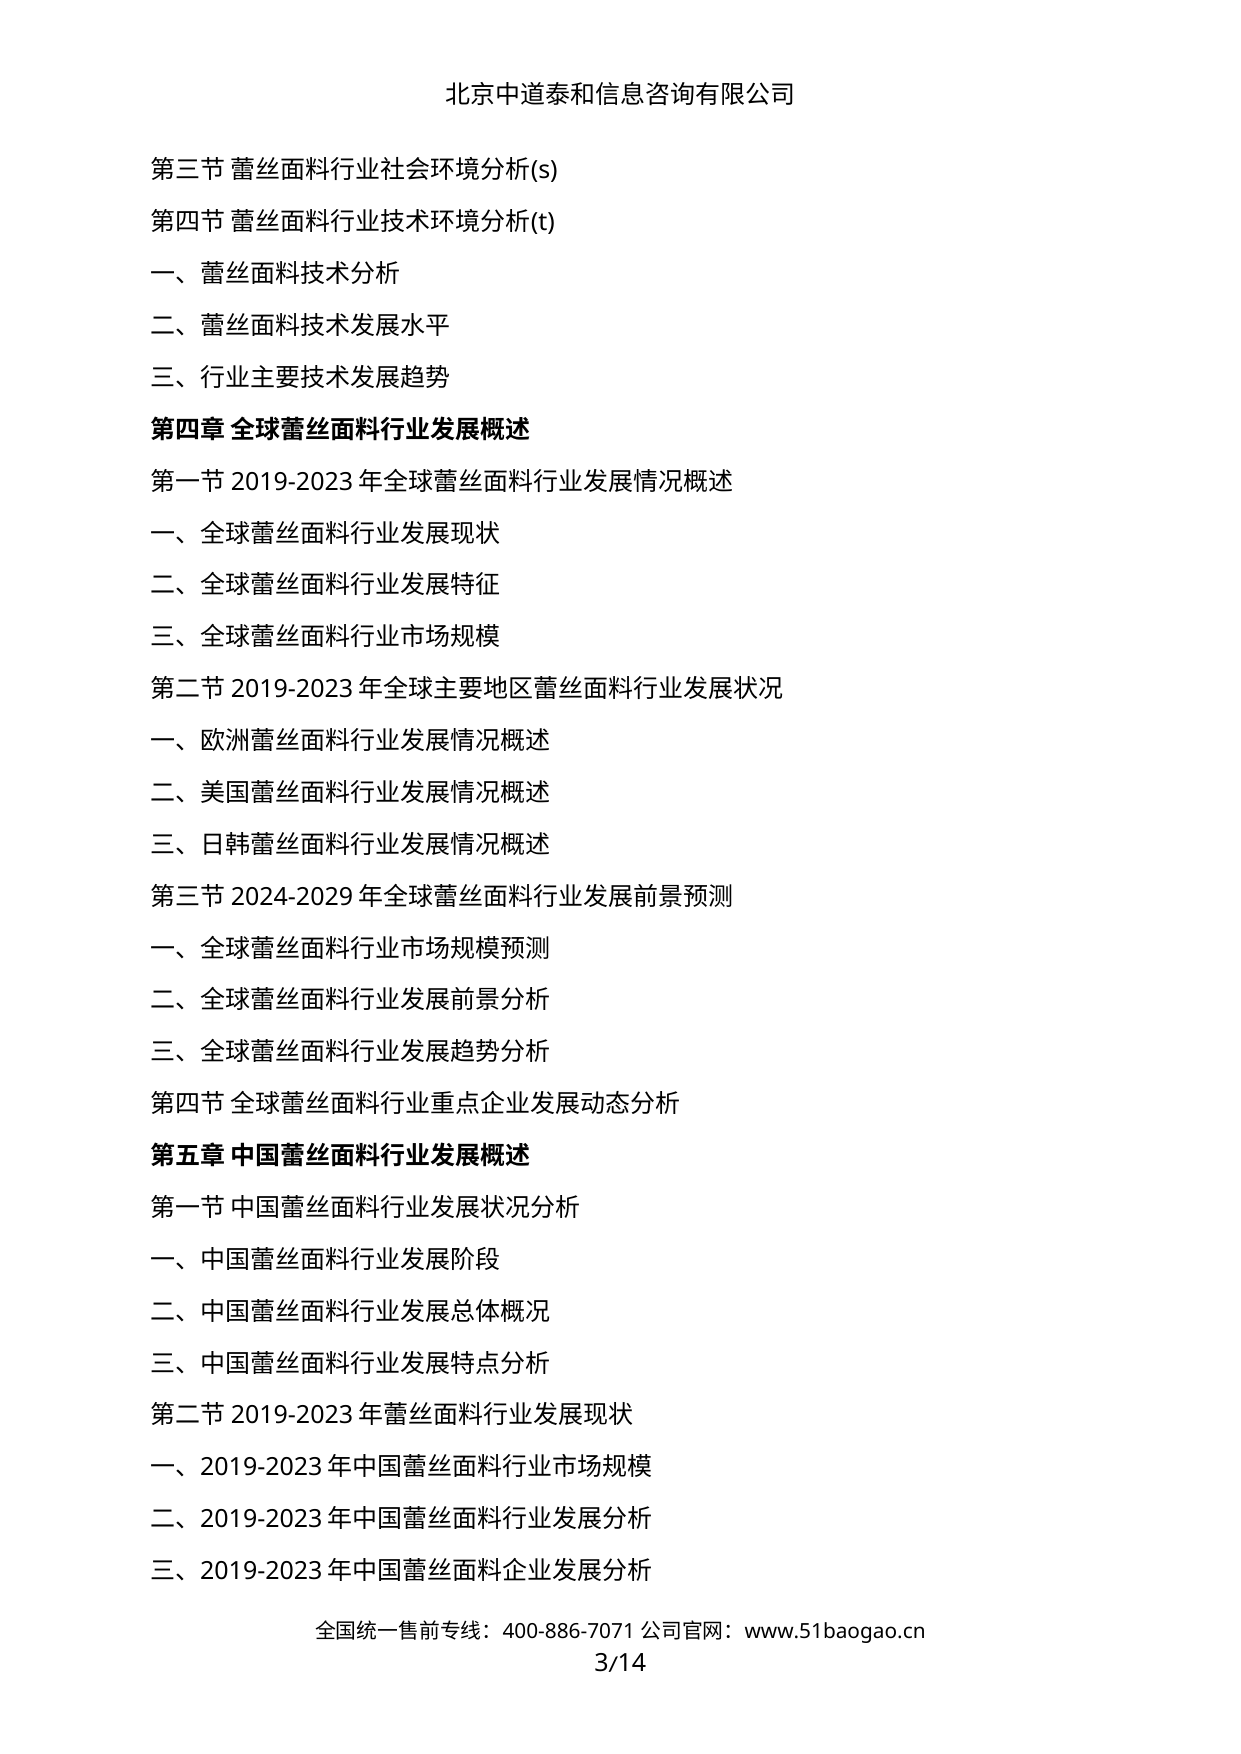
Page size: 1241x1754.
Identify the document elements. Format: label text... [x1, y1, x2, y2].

text 三、日韩蕾丝面料行业发展情况概述 [150, 824, 1090, 861]
text 一、欧洲蕾丝面料行业发展情况概述 [150, 721, 1090, 757]
text 一、2019-2023年中国蕾丝面料行业市场规模 [150, 1447, 1090, 1483]
text 第四章 全球蕾丝面料行业发展概述 [150, 409, 1090, 446]
text 二、全球蕾丝面料行业发展特征 [150, 565, 1090, 601]
text 第四节 全球蕾丝面料行业重点企业发展动态分析 [150, 1084, 1090, 1120]
text 三、2019-2023年中国蕾丝面料企业发展分析 [150, 1551, 1090, 1587]
text 第二节 2019-2023年全球主要地区蕾丝面料行业发展状况 [150, 669, 1090, 705]
text 二、全球蕾丝面料行业发展前景分析 [150, 980, 1090, 1016]
text 一、全球蕾丝面料行业发展现状 [150, 513, 1090, 549]
text 三、行业主要技术发展趋势 [150, 357, 1090, 394]
text 第一节 2019-2023年全球蕾丝面料行业发展情况概述 [150, 461, 1090, 497]
text 一、全球蕾丝面料行业市场规模预测 [150, 928, 1090, 964]
text 第五章 中国蕾丝面料行业发展概述 [150, 1136, 1090, 1172]
text 二、蕾丝面料技术发展水平 [150, 306, 1090, 342]
text 二、中国蕾丝面料行业发展总体概况 [150, 1291, 1090, 1327]
text 二、美国蕾丝面料行业发展情况概述 [150, 772, 1090, 809]
text 一、蕾丝面料技术分析 [150, 254, 1090, 290]
text 三、全球蕾丝面料行业市场规模 [150, 617, 1090, 653]
text 二、2019-2023年中国蕾丝面料行业发展分析 [150, 1499, 1090, 1535]
text 第二节 2019-2023年蕾丝面料行业发展现状 [150, 1395, 1090, 1431]
text 三、全球蕾丝面料行业发展趋势分析 [150, 1032, 1090, 1068]
text 三、中国蕾丝面料行业发展特点分析 [150, 1343, 1090, 1379]
text 第一节 中国蕾丝面料行业发展状况分析 [150, 1187, 1090, 1224]
text 一、中国蕾丝面料行业发展阶段 [150, 1239, 1090, 1276]
text 第四节 蕾丝面料行业技术环境分析(t) [150, 202, 1090, 238]
text 第三节 蕾丝面料行业社会环境分析(s) [150, 150, 1090, 186]
text 第三节 2024-2029年全球蕾丝面料行业发展前景预测 [150, 876, 1090, 912]
